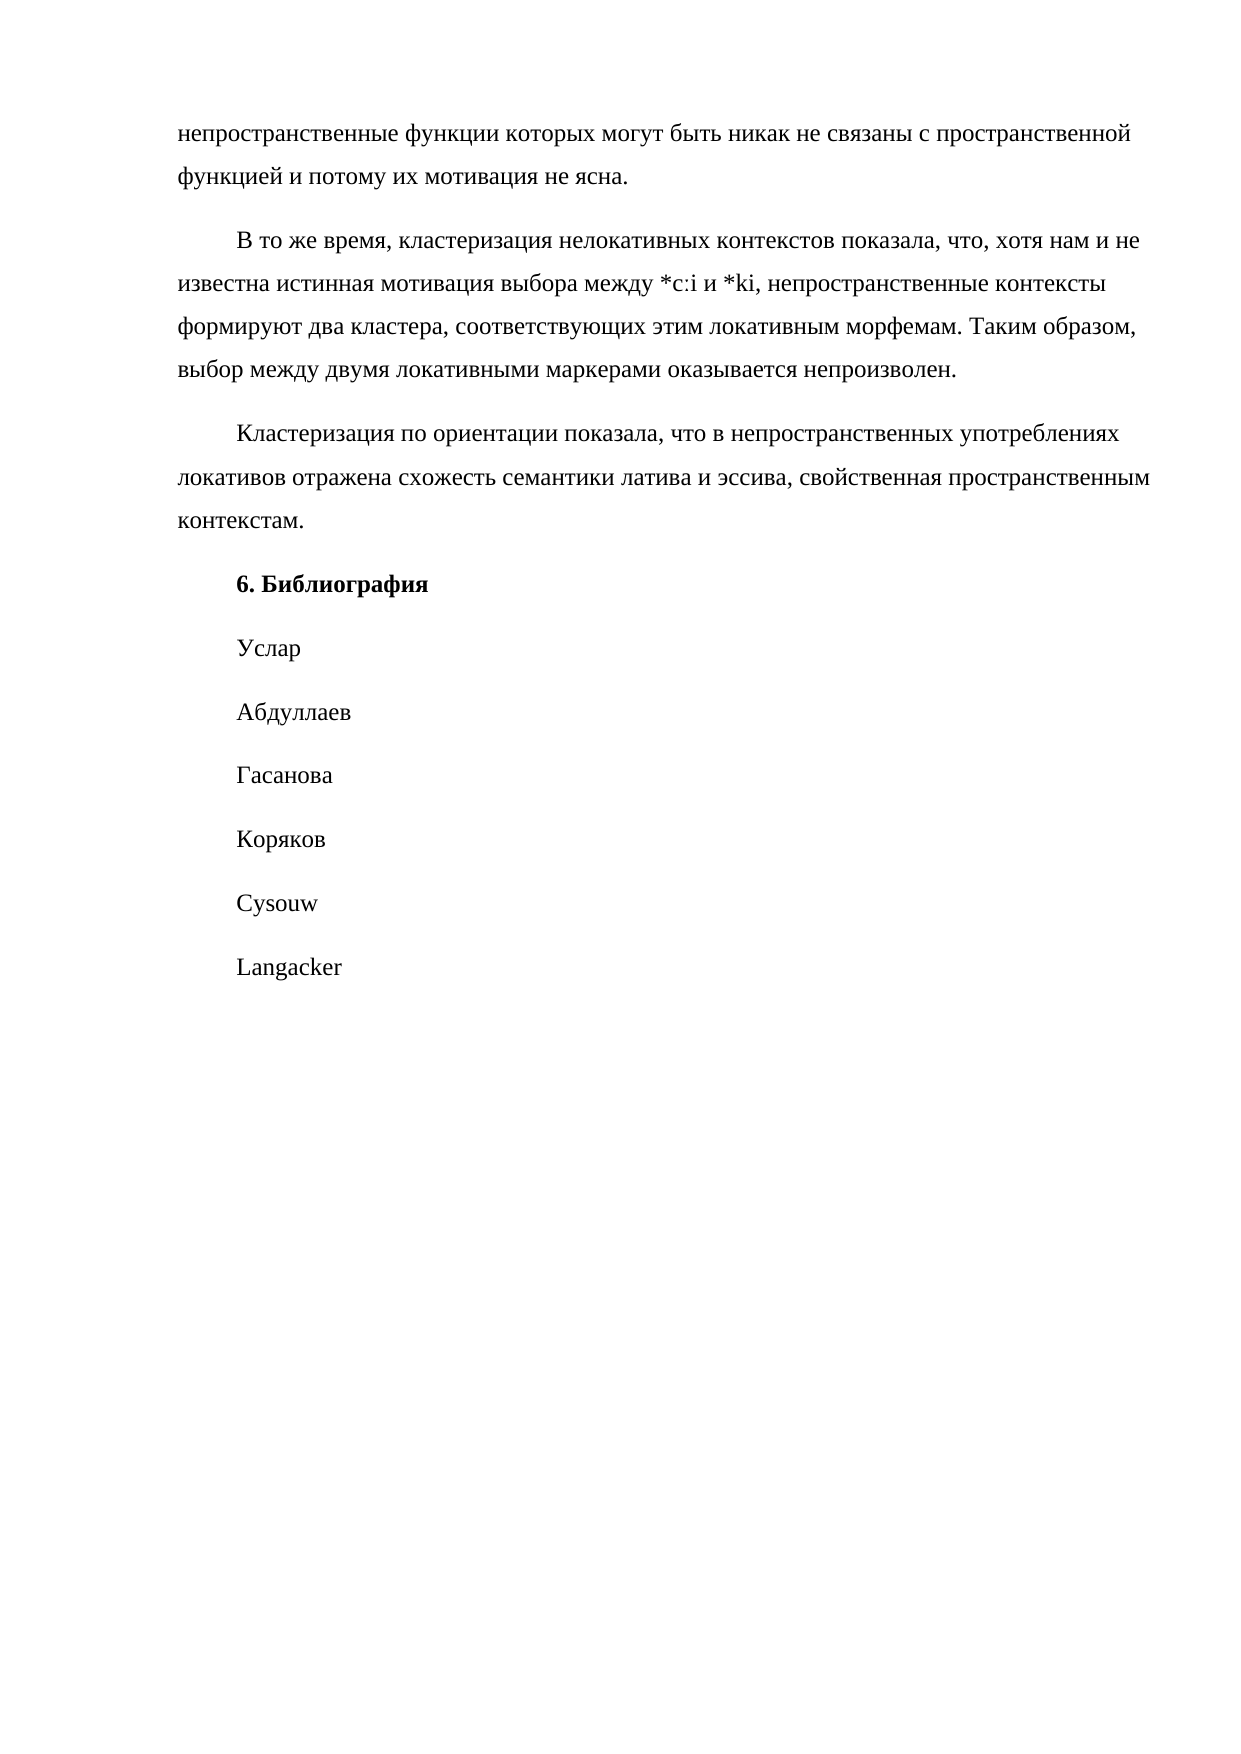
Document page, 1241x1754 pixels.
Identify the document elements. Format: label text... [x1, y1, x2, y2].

text Абдуллаев [177, 697, 1152, 725]
text Услар [177, 633, 1152, 661]
text Кластеризация по ориентации показала, что в непространственных употреблениях локативов отражена схожесть семантики латива и эссива, свойственная пространственным контекстам. [177, 418, 1152, 533]
text В то же время, кластеризация нелокативных контекстов показала, что, хотя нам и не известна истинная мотивация выбора между *cːi и *ki, непространственные контексты формируют два кластера, соответствующих этим локативным морфемам. Таким образом, выбор между двумя локативными маркерами оказывается непроизволен. [177, 225, 1152, 383]
text Cysouw [177, 888, 1152, 917]
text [177, 118, 1152, 190]
text Langacker [177, 952, 1152, 981]
text 6. Библиография [177, 569, 1152, 597]
text Гасанова [177, 761, 1152, 789]
text Коряков [177, 824, 1152, 853]
